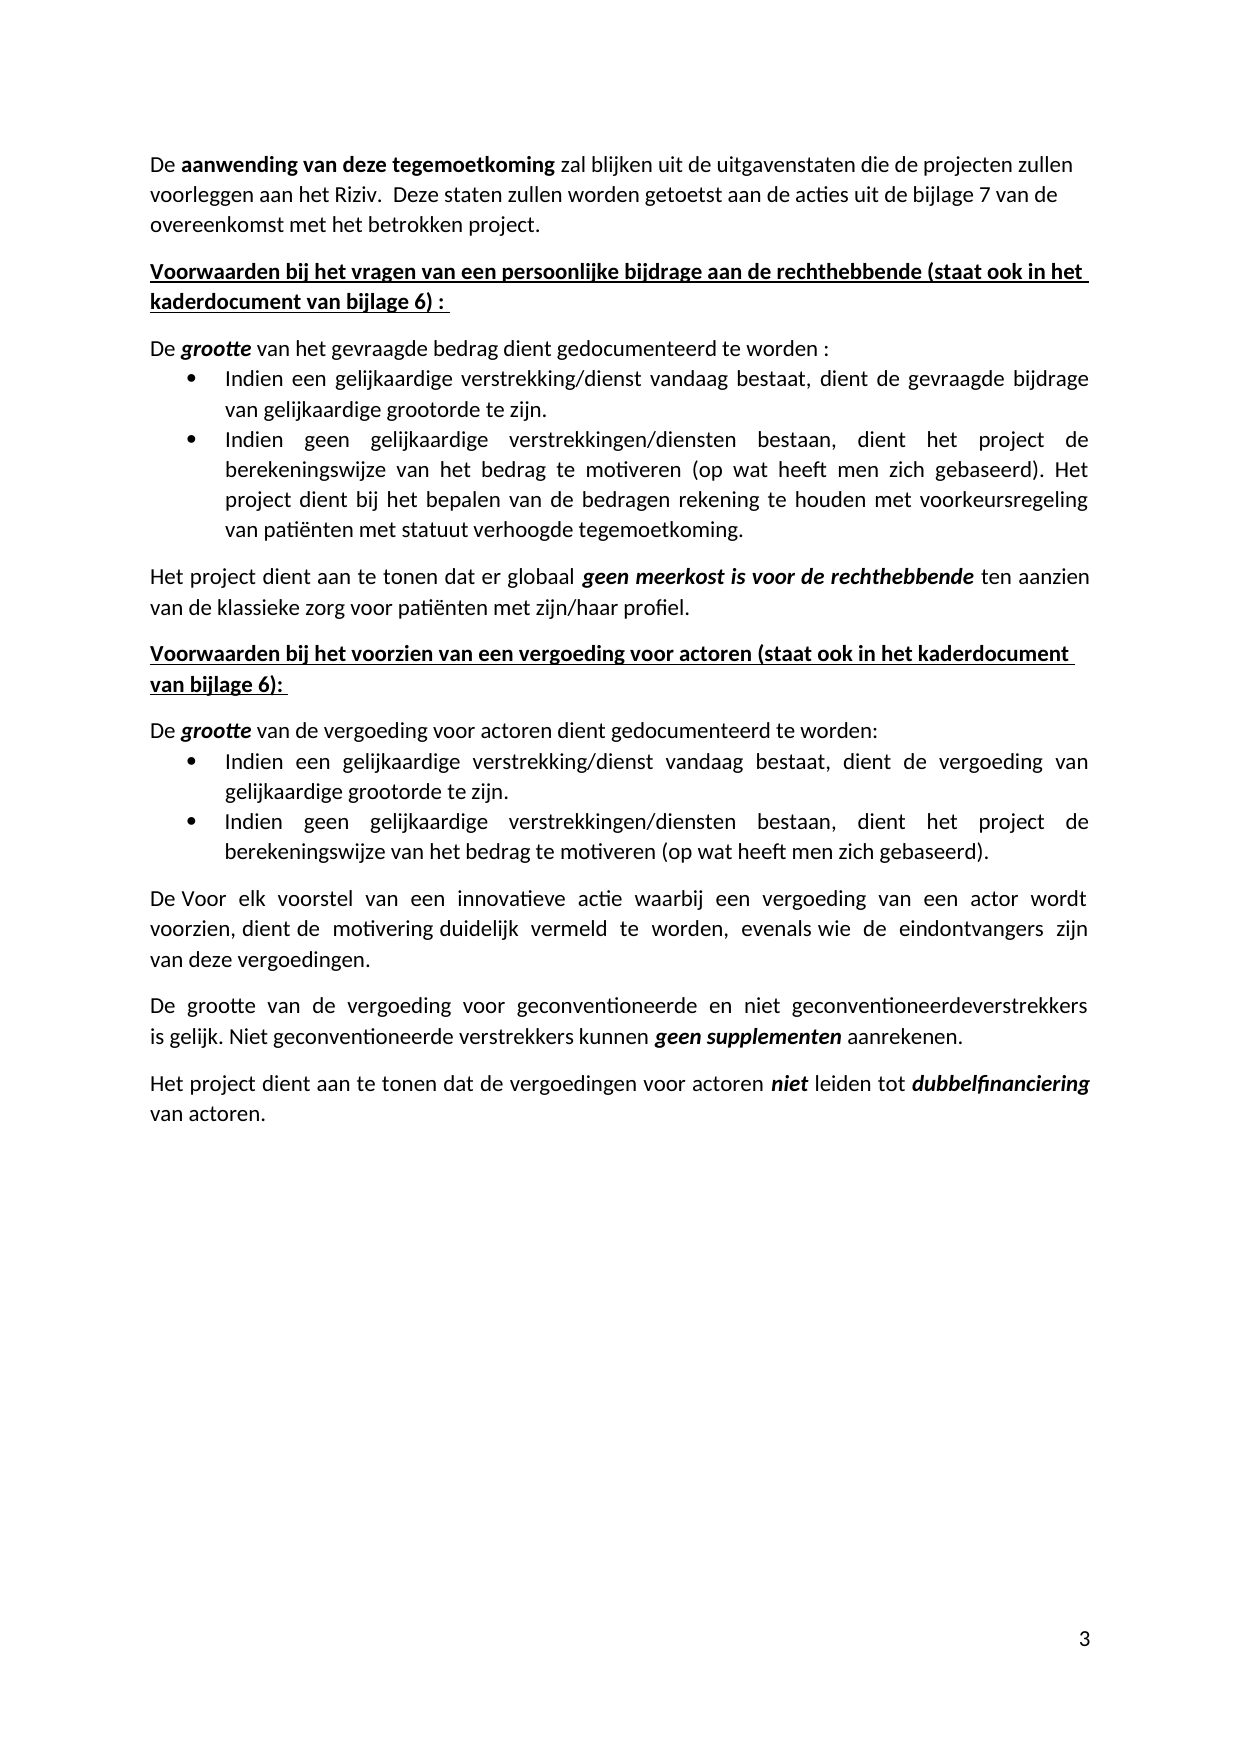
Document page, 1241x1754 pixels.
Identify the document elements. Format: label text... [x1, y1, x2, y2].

list Indien geen gelijkaardige verstrekkingen/diensten bestaan, dient het project de berekeningswijze van het bedrag te motiveren (op wat heeft men zich gebaseerd). Het project dient bij het bepalen van de bedragen rekening te houden met voorkeursregeling van patiënten met statuut verhoogde tegemoetkoming. [187, 425, 1090, 544]
text De grootte van de vergoeding voor actoren dient gedocumenteerd te worden: [150, 717, 1090, 745]
list Indien een gelijkaardige verstrekking/dienst vandaag bestaat, dient de gevraagde bijdrage van gelijkaardige grootorde te zijn. [187, 364, 1090, 423]
text De Voor elk voorstel van een innovatieve actie waarbij een vergoeding van een actor wordt voorzien, dient de motivering duidelijk vermeld te worden, evenals wie de eindontvangers zijn van deze vergoedingen. [150, 884, 1090, 973]
text Het project dient aan te tonen dat er globaal geen meerkost is voor de rechthebbende ten aanzien van de klassieke zorg voor patiënten met zijn/haar profiel. [150, 562, 1090, 621]
text De grootte van de vergoeding voor geconventioneerde en niet geconventioneerdeverstrekkers is gelijk. Niet geconventioneerde verstrekkers kunnen geen supplementen aanrekenen. [150, 992, 1090, 1050]
list Indien geen gelijkaardige verstrekkingen/diensten bestaan, dient het project de berekeningswijze van het bedrag te motiveren (op wat heeft men zich gebaseerd). [187, 807, 1090, 866]
list Indien een gelijkaardige verstrekking/dienst vandaag bestaat, dient de vergoeding van gelijkaardige grootorde te zijn. [187, 747, 1090, 805]
text De grootte van het gevraagde bedrag dient gedocumenteerd te worden : [150, 334, 1090, 362]
text Voorwaarden bij het voorzien van een vergoeding voor actoren (staat ook in het kaderdocument van bijlage 6): [150, 639, 1090, 698]
text De aanwending van deze tegemoetkoming zal blijken uit de uitgavenstaten die de projecten zullen voorleggen aan het Riziv. Deze staten zullen worden getoetst aan de acties uit de bijlage 7 van de overeenkomst met het betrokken project. [150, 150, 1090, 238]
text Voorwaarden bij het vragen van een persoonlijke bijdrage aan de rechthebbende (staat ook in het kaderdocument van bijlage 6) : [150, 257, 1090, 316]
text Het project dient aan te tonen dat de vergoedingen voor actoren niet leiden tot dubbelfinanciering van actoren. [150, 1069, 1090, 1127]
